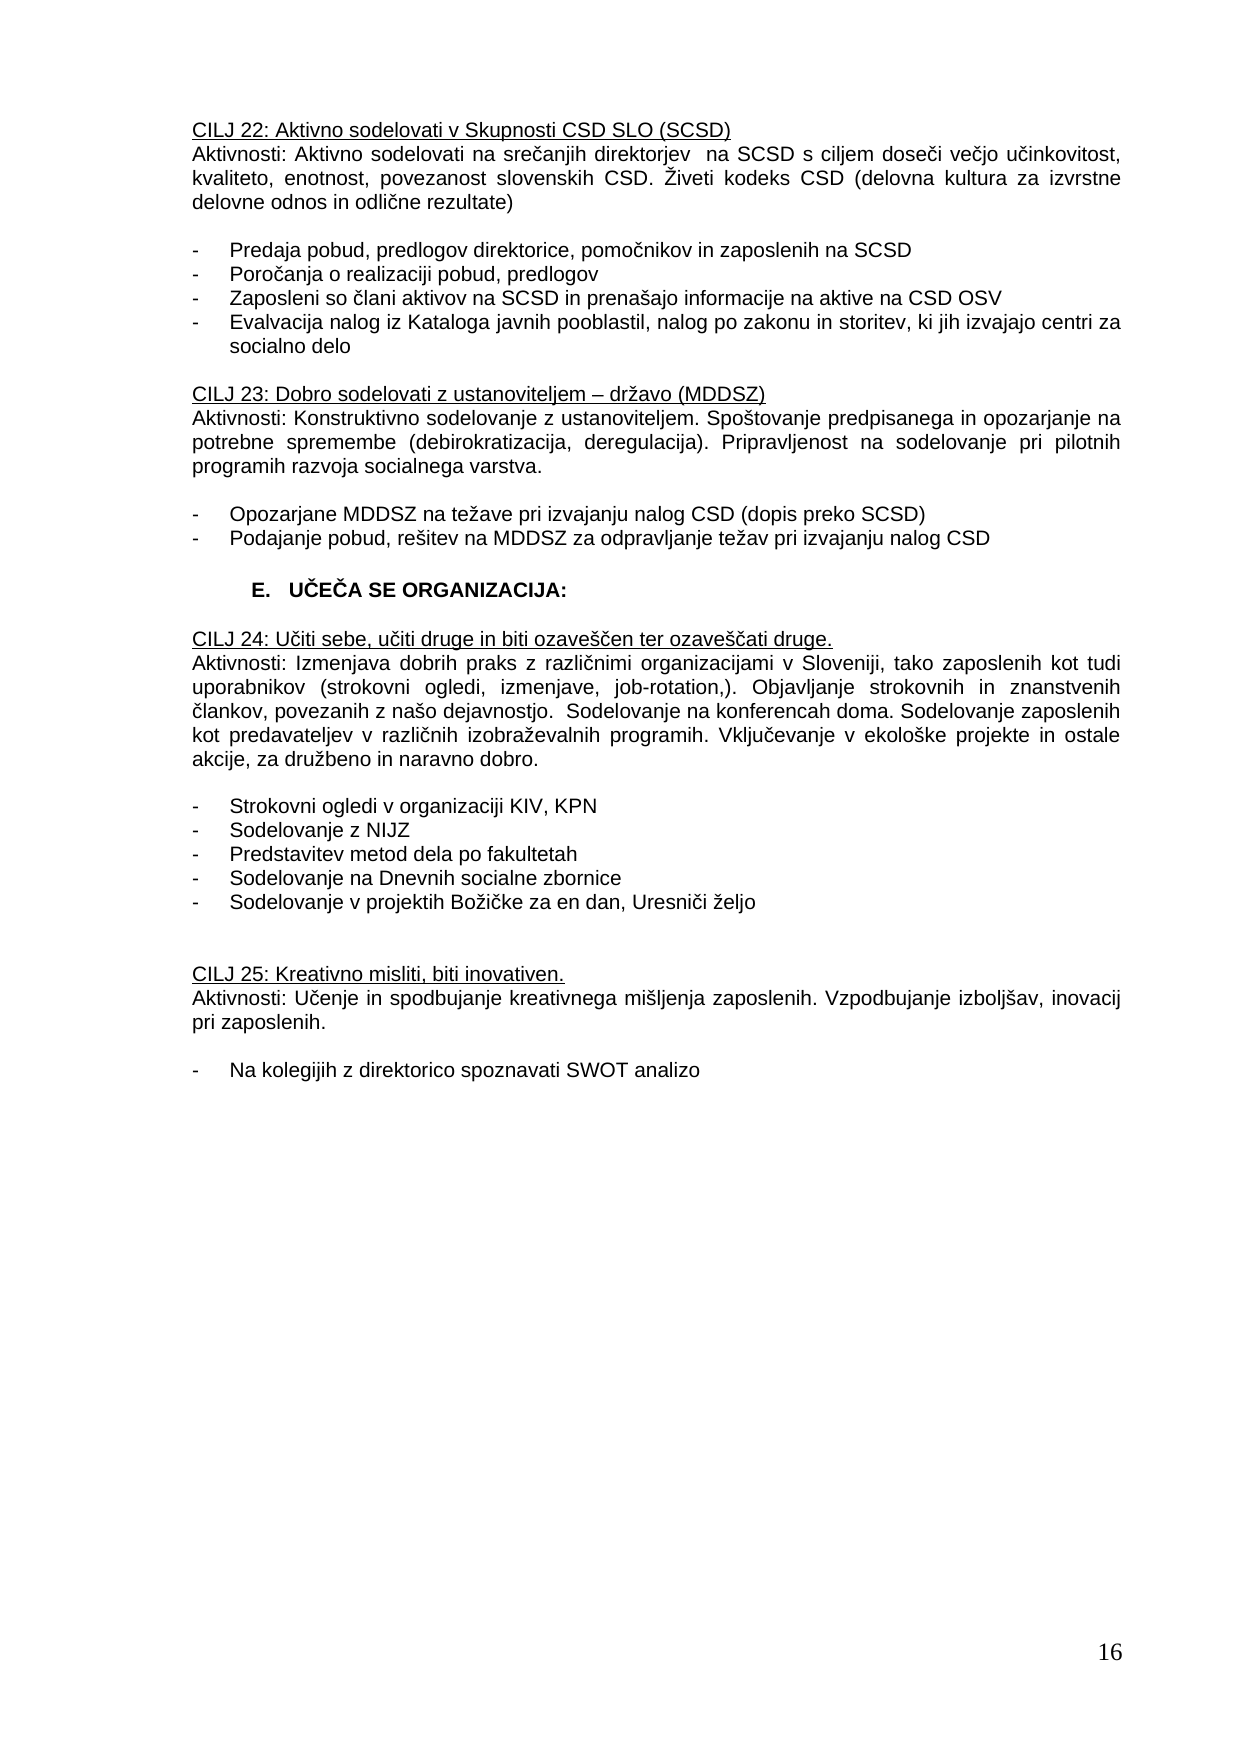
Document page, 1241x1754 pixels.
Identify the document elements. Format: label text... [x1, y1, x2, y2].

subtitle UČEČA SE ORGANIZACIJA: [251, 577, 1122, 601]
text CILJ 22: Aktivno sodelovati v Skupnosti CSD SLO (SCSD) [192, 118, 1122, 142]
list Predaja pobud, predlogov direktorice, pomočnikov in zaposlenih na SCSD [192, 238, 1122, 262]
list Opozarjane MDDSZ na težave pri izvajanju nalog CSD (dopis preko SCSD) [192, 501, 1122, 525]
text CILJ 25: Kreativno misliti, biti inovativen. [192, 962, 1122, 986]
list Podajanje pobud, rešitev na MDDSZ za odpravljanje težav pri izvajanju nalog CSD [192, 525, 1122, 549]
list Evalvacija nalog iz Kataloga javnih pooblastil, nalog po zakonu in storitev, ki jih izvajajo centri za socialno delo [192, 310, 1122, 358]
list Sodelovanje z NIJZ [192, 818, 1122, 842]
list Poročanja o realizaciji pobud, predlogov [192, 262, 1122, 286]
text Aktivnosti: Konstruktivno sodelovanje z ustanoviteljem. Spoštovanje predpisanega in opozarjanje na potrebne spremembe (debirokratizacija, deregulacija). Pripravljenost na sodelovanje pri pilotnih programih razvoja socialnega varstva. [192, 406, 1122, 477]
list Strokovni ogledi v organizaciji KIV, KPN [192, 794, 1122, 818]
text CILJ 24: Učiti sebe, učiti druge in biti ozaveščen ter ozaveščati druge. [192, 627, 1122, 651]
list Sodelovanje v projektih Božičke za en dan, Uresniči željo [192, 890, 1122, 914]
list Na kolegijih z direktorico spoznavati SWOT analizo [192, 1058, 1122, 1082]
text Aktivnosti: Učenje in spodbujanje kreativnega mišljenja zaposlenih. Vzpodbujanje izboljšav, inovacij pri zaposlenih. [192, 986, 1122, 1034]
list Zaposleni so člani aktivov na SCSD in prenašajo informacije na aktive na CSD OSV [192, 286, 1122, 310]
text CILJ 23: Dobro sodelovati z ustanoviteljem – državo (MDDSZ) [192, 382, 1122, 406]
list Sodelovanje na Dnevnih socialne zbornice [192, 866, 1122, 890]
text Aktivnosti: Izmenjava dobrih praks z različnimi organizacijami v Sloveniji, tako zaposlenih kot tudi uporabnikov (strokovni ogledi, izmenjave, job-rotation,). Objavljanje strokovnih in znanstvenih člankov, povezanih z našo dejavnostjo. Sodelovanje na konferencah doma. Sodelovanje zaposlenih kot predavateljev v različnih izobraževalnih programih. Vključevanje v ekološke projekte in ostale akcije, za družbeno in naravno dobro. [192, 651, 1122, 770]
text Aktivnosti: Aktivno sodelovati na srečanjih direktorjev na SCSD s ciljem doseči večjo učinkovitost, kvaliteto, enotnost, povezanost slovenskih CSD. Živeti kodeks CSD (delovna kultura za izvrstne delovne odnos in odlične rezultate) [192, 142, 1122, 214]
list Predstavitev metod dela po fakultetah [192, 842, 1122, 866]
